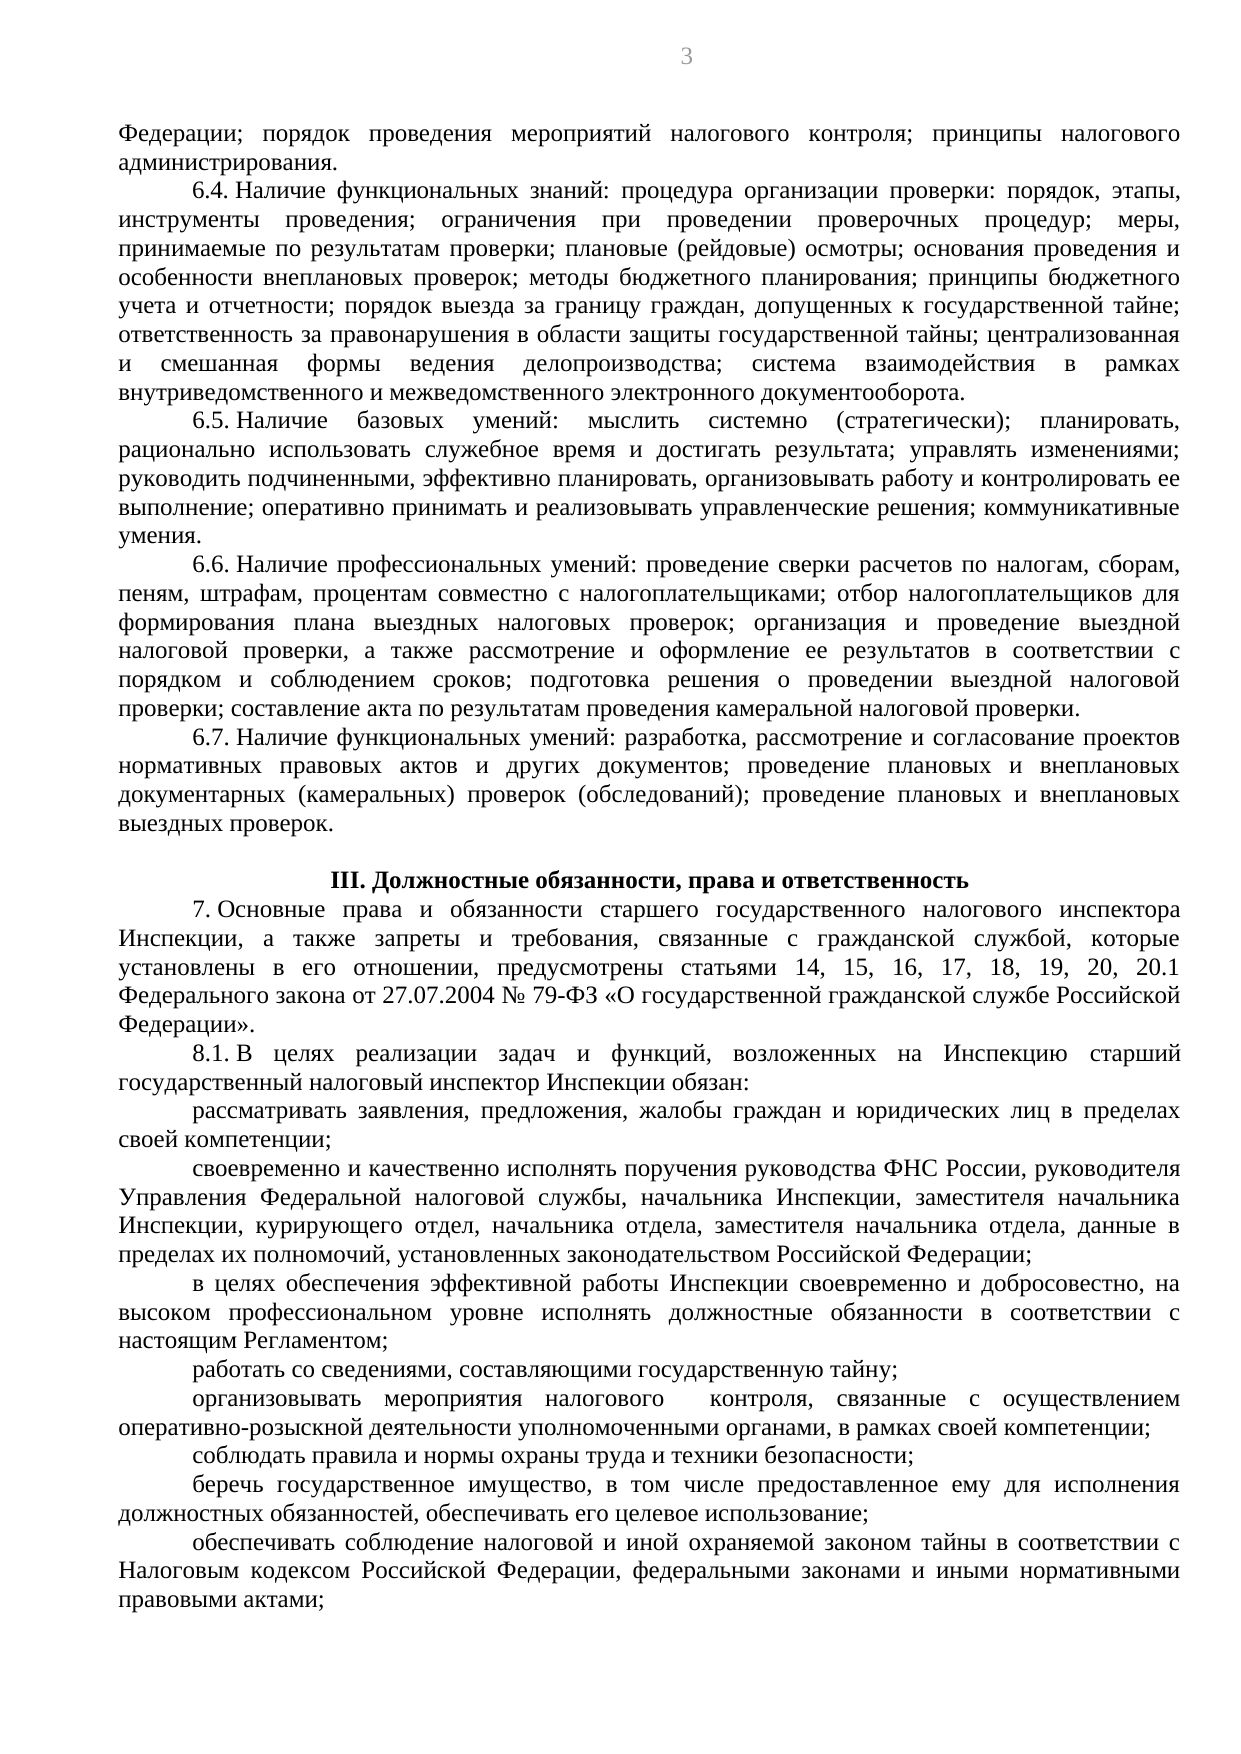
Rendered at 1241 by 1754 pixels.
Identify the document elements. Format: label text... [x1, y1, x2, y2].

text 6.6. Наличие профессиональных умений: проведение сверки расчетов по налогам, сборам, пеням, штрафам, процентам совместно с налогоплательщиками; отбор налогоплательщиков для формирования плана выездных налоговых проверок; организация и проведение выездной налоговой проверки, а также рассмотрение и оформление ее результатов в соответствии с порядком и соблюдением сроков; подготовка решения о проведении выездной налоговой проверки; составление акта по результатам проведения камеральной налоговой проверки. [118, 549, 1181, 722]
text 6.4. Наличие функциональных знаний: процедура организации проверки: порядок, этапы, инструменты проведения; ограничения при проведении проверочных процедур; меры, принимаемые по результатам проверки; плановые (рейдовые) осмотры; основания проведения и особенности внеплановых проверок; методы бюджетного планирования; принципы бюджетного учета и отчетности; порядок выезда за границу граждан, допущенных к государственной тайне; ответственность за правонарушения в области защиты государственной тайны; централизованная и смешанная формы ведения делопроизводства; система взаимодействия в рамках внутриведомственного и межведомственного электронного документооборота. [118, 176, 1181, 406]
text 7. Основные права и обязанности старшего государственного налогового инспектора Инспекции, а также запреты и требования, связанные с гражданской службой, которые установлены в его отношении, предусмотрены статьями 14, 15, 16, 17, 18, 19, 20, 20.1 Федерального закона от 27.07.2004 № 79-ФЗ «О государственной гражданской службе Российской Федерации». [118, 894, 1181, 1038]
text рассматривать заявления, предложения, жалобы граждан и юридических лиц в пределах своей компетенции; [118, 1096, 1181, 1153]
text 6.7. Наличие функциональных умений: разработка, рассмотрение и согласование проектов нормативных правовых актов и других документов; проведение плановых и внеплановых документарных (камеральных) проверок (обследований); проведение плановых и внеплановых выездных проверок. [118, 722, 1181, 837]
text III. Должностные обязанности, права и ответственность [118, 866, 1181, 894]
text обеспечивать соблюдение налоговой и иной охраняемой законом тайны в соответствии с Налоговым кодексом Российской Федерации, федеральными законами и иными нормативными правовыми актами; [118, 1527, 1181, 1613]
text организовывать мероприятия налогового контроля, связанные с осуществлением оперативно-розыскной деятельности уполномоченными органами, в рамках своей компетенции; [118, 1383, 1181, 1441]
text своевременно и качественно исполнять поручения руководства ФНС России, руководителя Управления Федеральной налоговой службы, начальника Инспекции, заместителя начальника Инспекции, курирующего отдел, начальника отдела, заместителя начальника отдела, данные в пределах их полномочий, установленных законодательством Российской Федерации; [118, 1153, 1181, 1268]
text работать со сведениями, составляющими государственную тайну; [118, 1354, 1181, 1383]
text 6.5. Наличие базовых умений: мыслить системно (стратегически); планировать, рационально использовать служебное время и достигать результата; управлять изменениями; руководить подчиненными, эффективно планировать, организовывать работу и контролировать ее выполнение; оперативно принимать и реализовывать управленческие решения; коммуникативные умения. [118, 406, 1181, 549]
text 8.1. В целях реализации задач и функций, возложенных на Инспекцию старший государственный налоговый инспектор Инспекции обязан: [118, 1038, 1181, 1096]
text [118, 118, 1181, 176]
text беречь государственное имущество, в том числе предоставленное ему для исполнения должностных обязанностей, обеспечивать его целевое использование; [118, 1469, 1181, 1527]
text соблюдать правила и нормы охраны труда и техники безопасности; [118, 1441, 1181, 1469]
text в целях обеспечения эффективной работы Инспекции своевременно и добросовестно, на высоком профессиональном уровне исполнять должностные обязанности в соответствии с настоящим Регламентом; [118, 1268, 1181, 1354]
